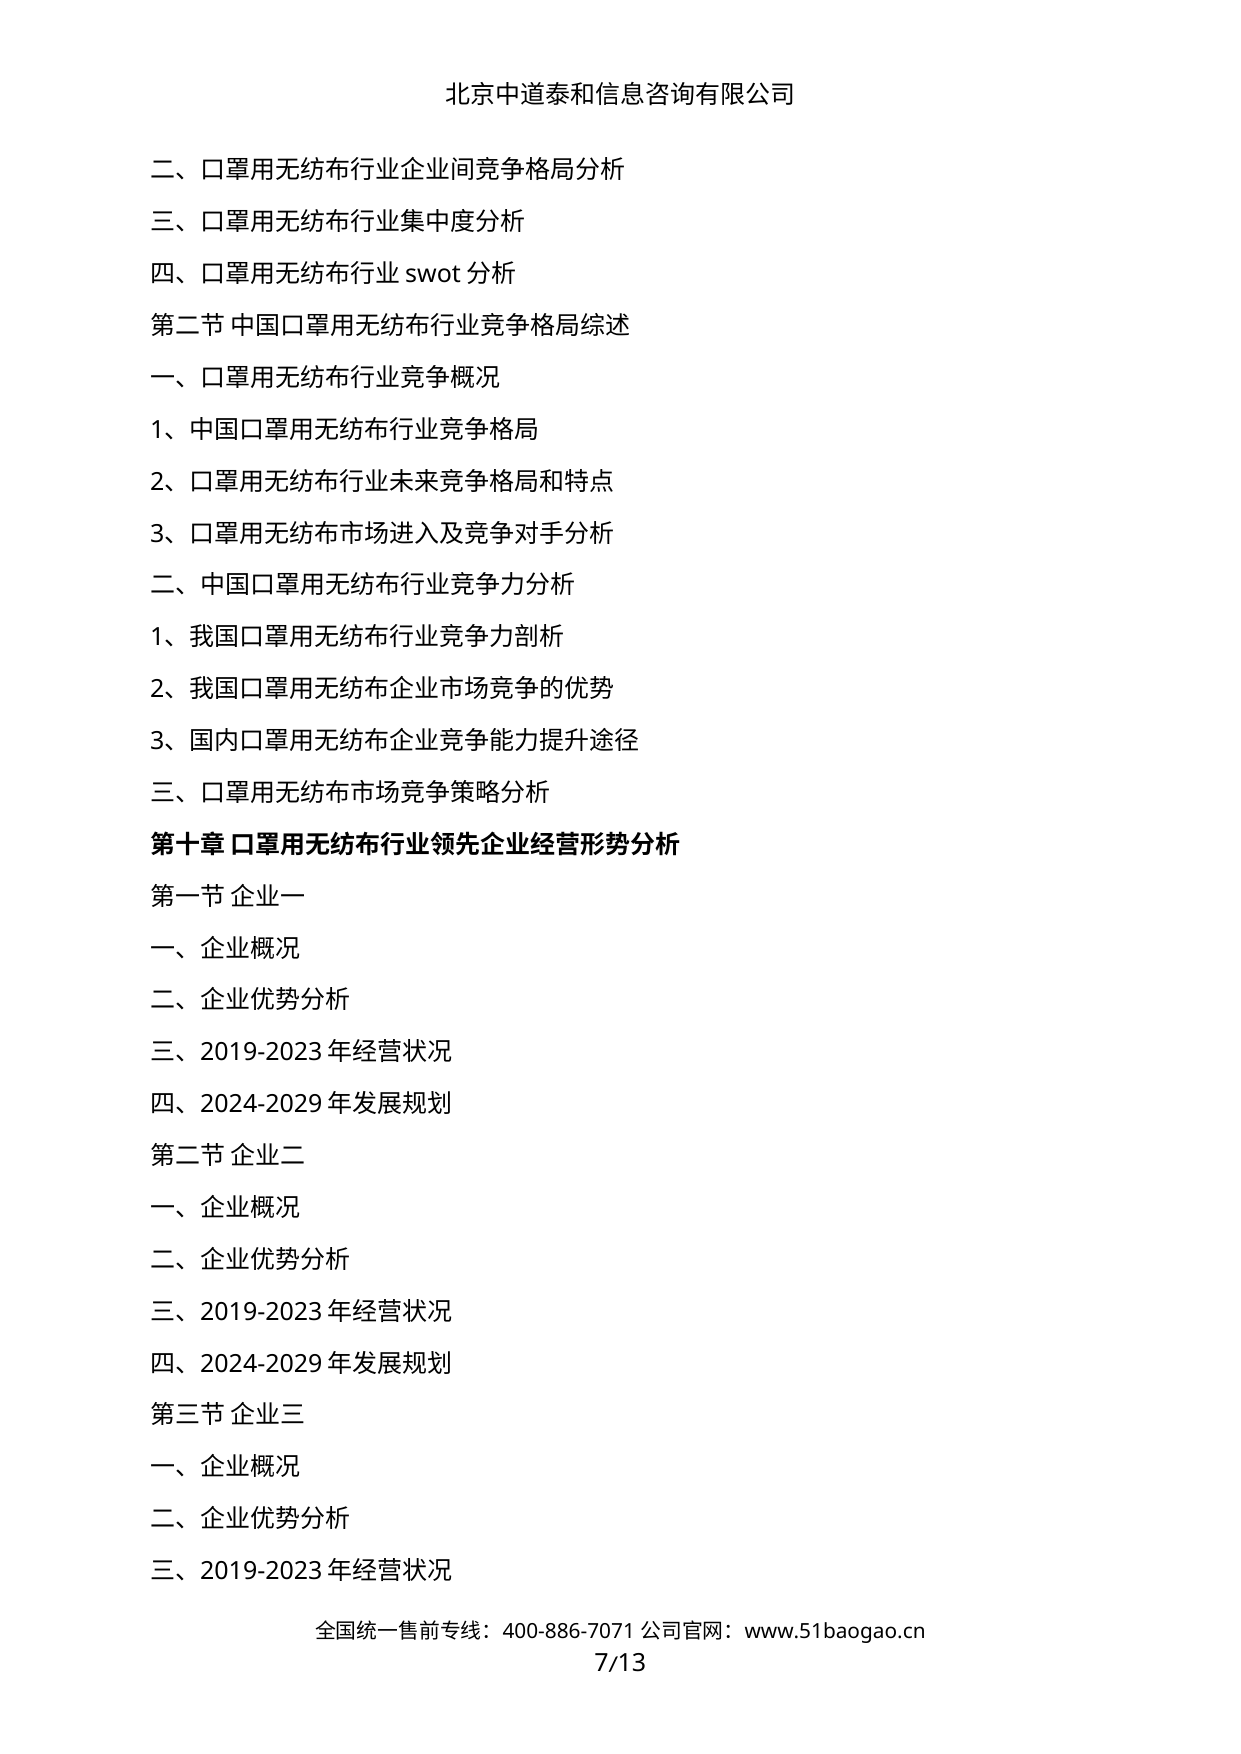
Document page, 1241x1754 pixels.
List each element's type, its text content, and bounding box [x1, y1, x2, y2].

text 四、2024-2029年发展规划 [150, 1343, 1090, 1379]
text 四、口罩用无纺布行业swot分析 [150, 254, 1090, 290]
text 二、口罩用无纺布行业企业间竞争格局分析 [150, 150, 1090, 186]
text 一、企业概况 [150, 1187, 1090, 1224]
text 1、中国口罩用无纺布行业竞争格局 [150, 409, 1090, 446]
text 二、中国口罩用无纺布行业竞争力分析 [150, 565, 1090, 601]
text 第二节 中国口罩用无纺布行业竞争格局综述 [150, 306, 1090, 342]
text 三、2019-2023年经营状况 [150, 1551, 1090, 1587]
text 一、企业概况 [150, 928, 1090, 964]
text 二、企业优势分析 [150, 980, 1090, 1016]
text 3、口罩用无纺布市场进入及竞争对手分析 [150, 513, 1090, 549]
text 第二节 企业二 [150, 1136, 1090, 1172]
text 3、国内口罩用无纺布企业竞争能力提升途径 [150, 721, 1090, 757]
text 二、企业优势分析 [150, 1499, 1090, 1535]
text 一、口罩用无纺布行业竞争概况 [150, 357, 1090, 394]
text 二、企业优势分析 [150, 1239, 1090, 1276]
text 第十章 口罩用无纺布行业领先企业经营形势分析 [150, 824, 1090, 861]
text 三、口罩用无纺布市场竞争策略分析 [150, 772, 1090, 809]
text 三、2019-2023年经营状况 [150, 1291, 1090, 1327]
text 三、口罩用无纺布行业集中度分析 [150, 202, 1090, 238]
text 第一节 企业一 [150, 876, 1090, 912]
text 2、我国口罩用无纺布企业市场竞争的优势 [150, 669, 1090, 705]
text 一、企业概况 [150, 1447, 1090, 1483]
text 三、2019-2023年经营状况 [150, 1032, 1090, 1068]
text 1、我国口罩用无纺布行业竞争力剖析 [150, 617, 1090, 653]
text 第三节 企业三 [150, 1395, 1090, 1431]
text 2、口罩用无纺布行业未来竞争格局和特点 [150, 461, 1090, 497]
text 四、2024-2029年发展规划 [150, 1084, 1090, 1120]
